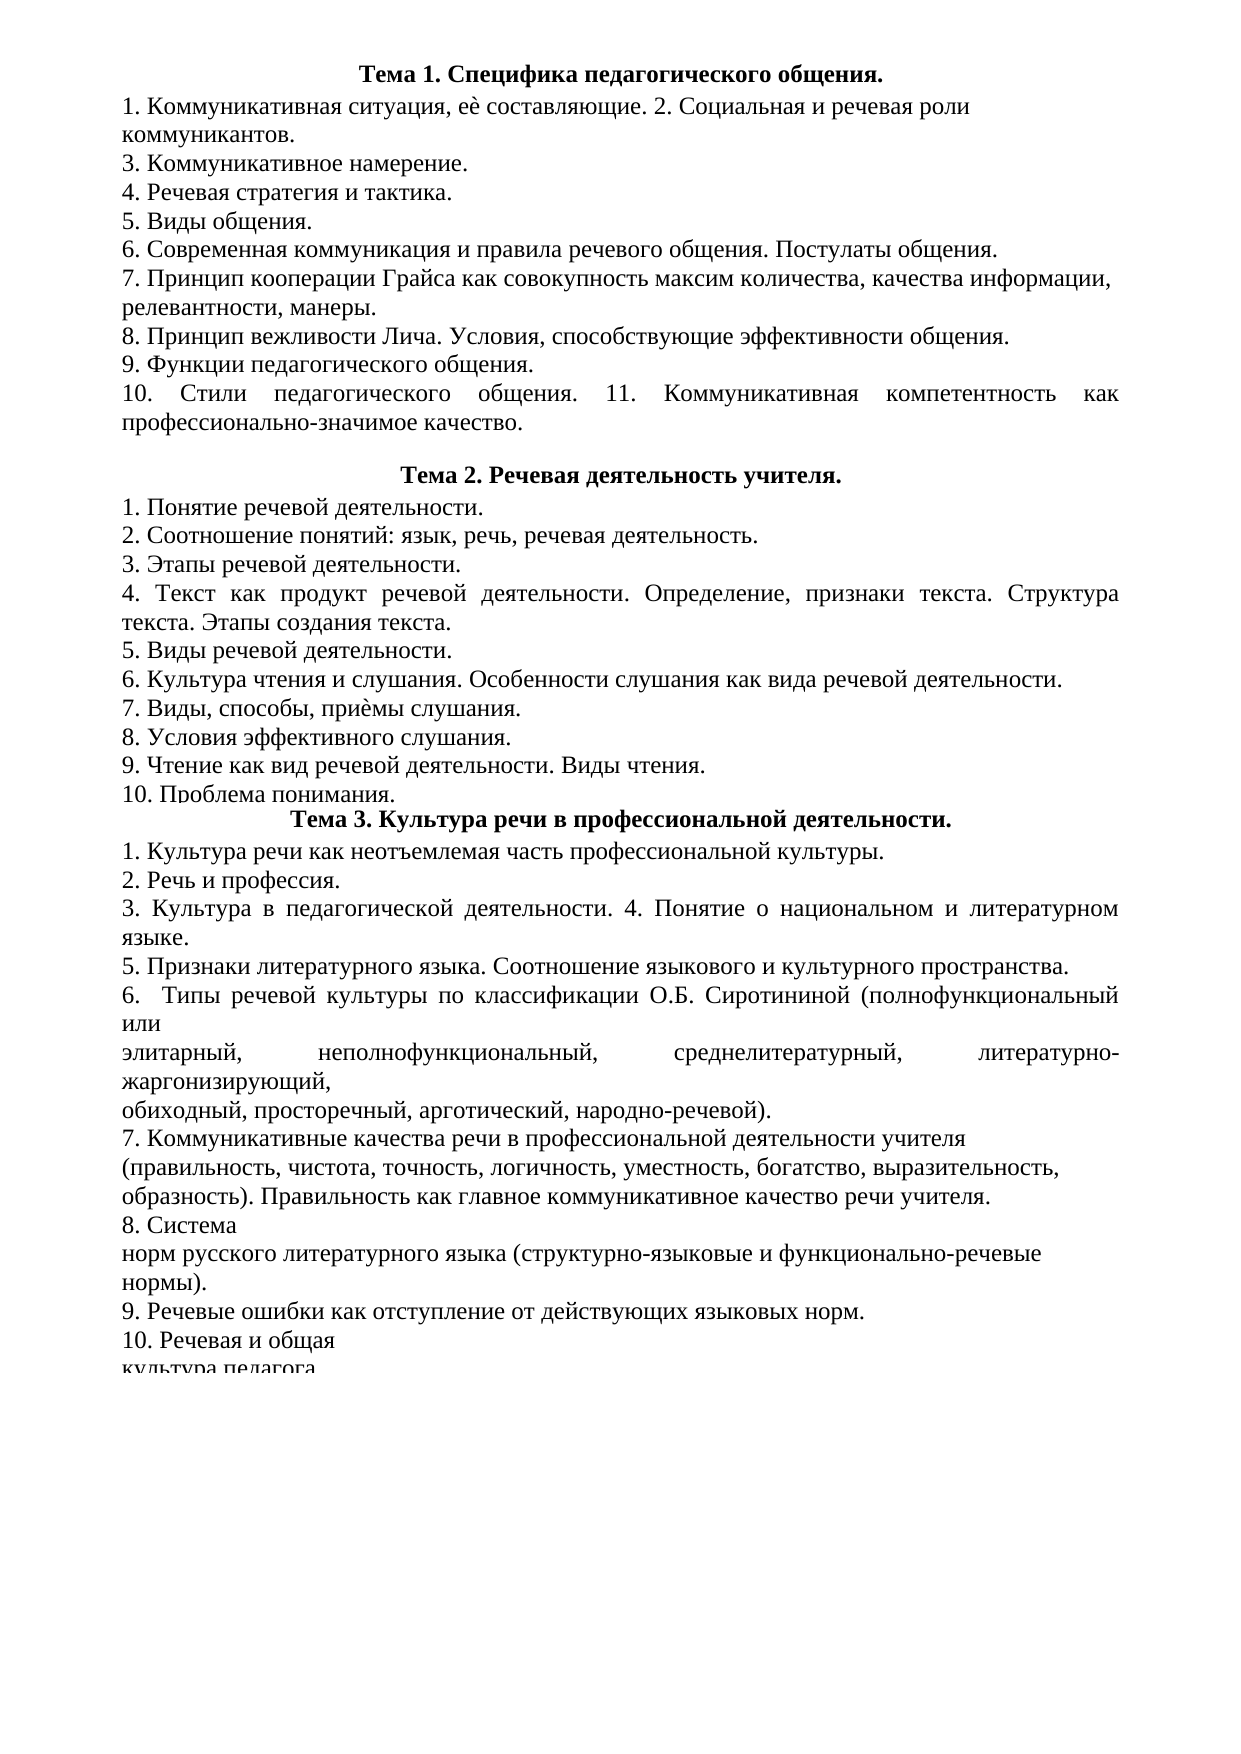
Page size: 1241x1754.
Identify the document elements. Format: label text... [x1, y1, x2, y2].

table_cell 1. Понятие речевой деятельности. 2. Соотношение понятий: язык, речь, речевая деятельность. 3. Этапы речевой деятельности. 4. Текст как продукт речевой деятельности. Определение, признаки текста. Структура текста. Этапы создания текста. 5. Виды речевой деятельности. 6. Культура чтения и слушания. Особенности слушания как вида речевой деятельности. 7. Виды, способы, приѐмы слушания. 8. Условия эффективного слушания. 9. Чтение как вид речевой деятельности. Виды чтения. 10. Проблема понимания. [118, 492, 1124, 803]
table_header Тема 1. Специфика педагогического общения. [118, 59, 1124, 91]
table_cell 1. Коммуникативная ситуация, еѐ составляющие. 2. Социальная и речевая роли коммуникантов. 3. Коммуникативное намерение. 4. Речевая стратегия и тактика. 5. Виды общения. 6. Современная коммуникация и правила речевого общения. Постулаты общения. 7. Принцип кооперации Грайса как совокупность максим количества, качества информации, релевантности, манеры. 8. Принцип вежливости Лича. Условия, способствующие эффективности общения. 9. Функции педагогического общения. 10. Стили педагогического общения. 11. Коммуникативная компетентность как профессионально-значимое качество. [118, 91, 1124, 458]
table_cell Тема 2. Речевая деятельность учителя. [118, 460, 1124, 492]
table_cell Тема 3. Культура речи в профессиональной деятельности. [118, 804, 1124, 836]
table_cell 1. Культура речи как неотъемлемая часть профессиональной культуры. 2. Речь и профессия. 3. Культура в педагогической деятельности. 4. Понятие о национальном и литературном языке. 5. Признаки литературного языка. Соотношение языкового и культурного пространства. 6. Типы речевой культуры по классификации О.Б. Сиротининой (полнофункциональный или элитарный, неполнофункциональный, среднелитературный, литературно- жаргонизирующий, обиходный, просторечный, арготический, народно-речевой). 7. Коммуникативные качества речи в профессиональной деятельности учителя (правильность, чистота, точность, логичность, уместность, богатство, выразительность, образность). Правильность как главное коммуникативное качество речи учителя. 8. Система норм русского литературного языка (структурно-языковые и функционально-речевые нормы). 9. Речевые ошибки как отступление от действующих языковых норм. 10. Речевая и общая культура педагога. [118, 836, 1124, 1373]
